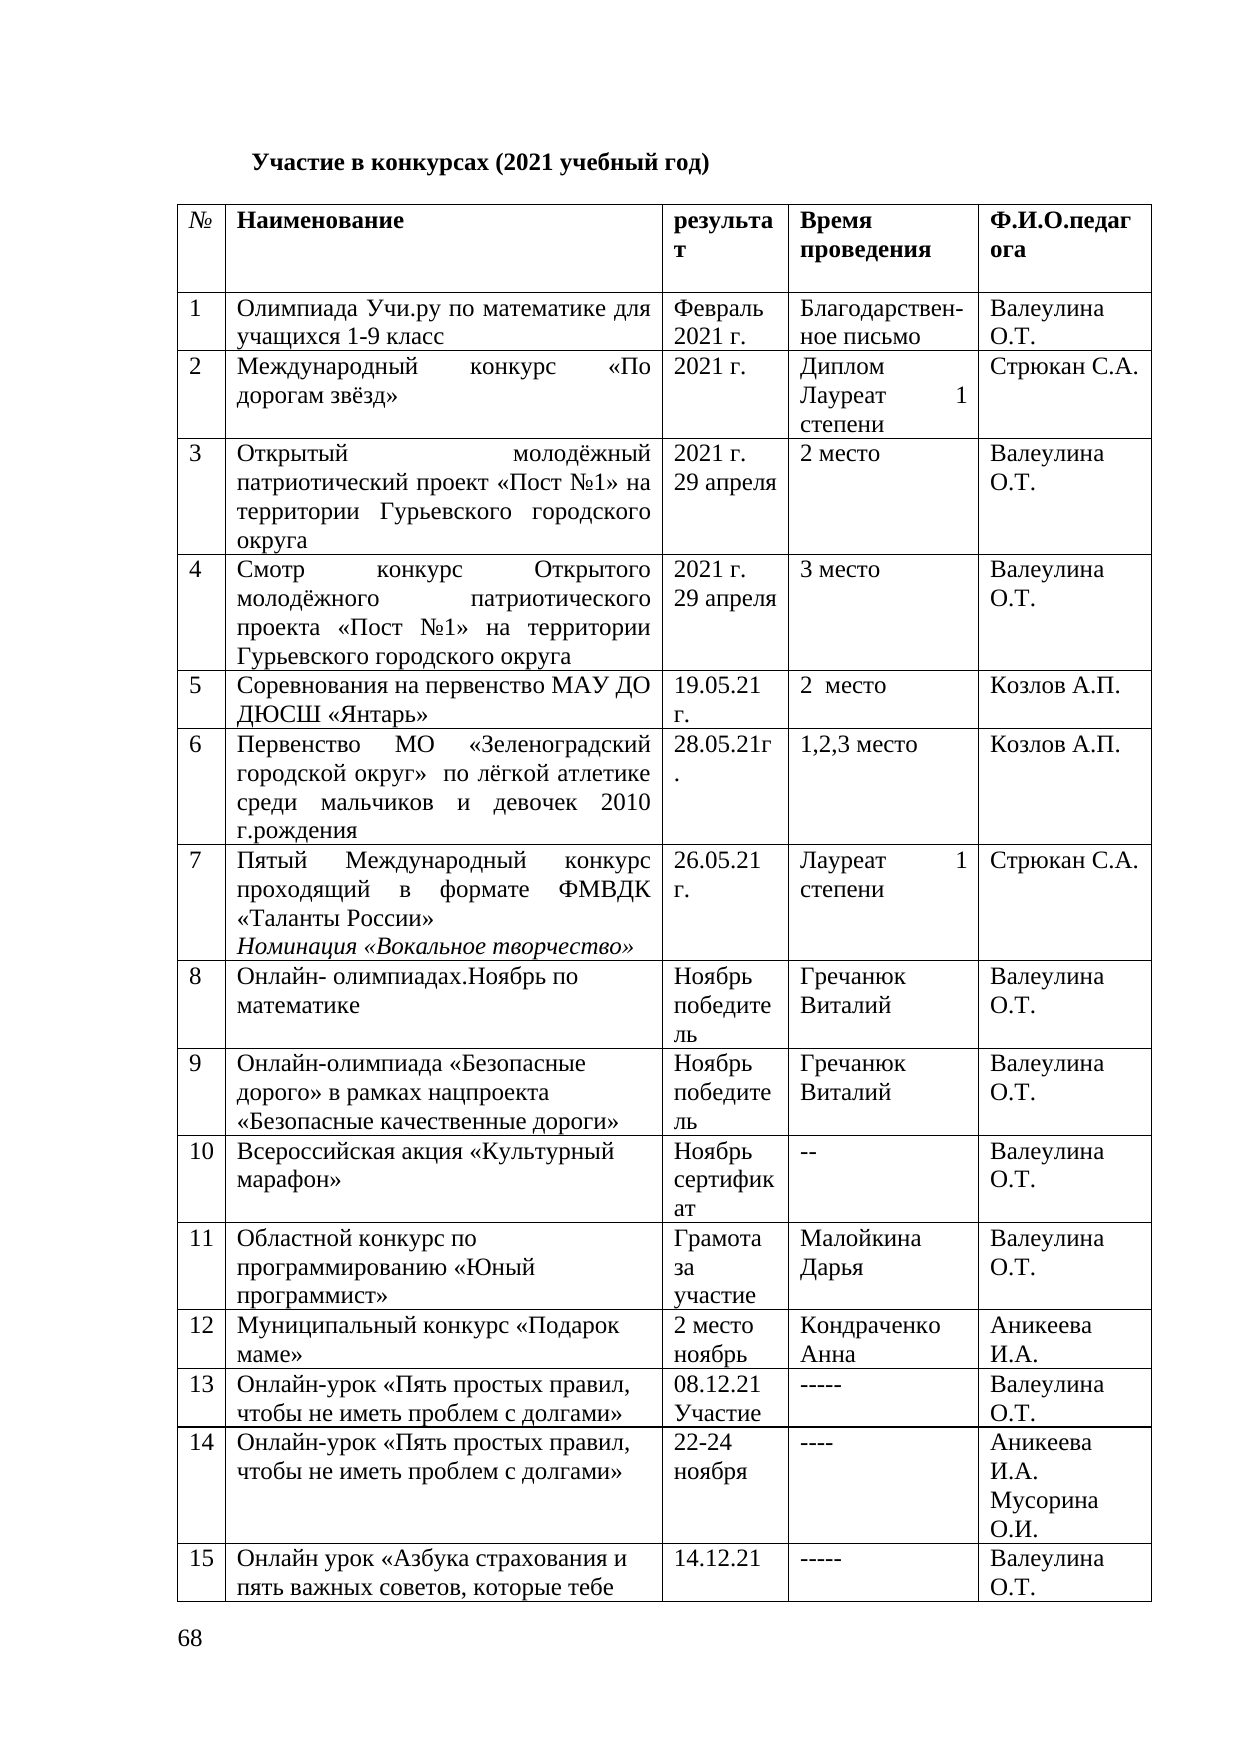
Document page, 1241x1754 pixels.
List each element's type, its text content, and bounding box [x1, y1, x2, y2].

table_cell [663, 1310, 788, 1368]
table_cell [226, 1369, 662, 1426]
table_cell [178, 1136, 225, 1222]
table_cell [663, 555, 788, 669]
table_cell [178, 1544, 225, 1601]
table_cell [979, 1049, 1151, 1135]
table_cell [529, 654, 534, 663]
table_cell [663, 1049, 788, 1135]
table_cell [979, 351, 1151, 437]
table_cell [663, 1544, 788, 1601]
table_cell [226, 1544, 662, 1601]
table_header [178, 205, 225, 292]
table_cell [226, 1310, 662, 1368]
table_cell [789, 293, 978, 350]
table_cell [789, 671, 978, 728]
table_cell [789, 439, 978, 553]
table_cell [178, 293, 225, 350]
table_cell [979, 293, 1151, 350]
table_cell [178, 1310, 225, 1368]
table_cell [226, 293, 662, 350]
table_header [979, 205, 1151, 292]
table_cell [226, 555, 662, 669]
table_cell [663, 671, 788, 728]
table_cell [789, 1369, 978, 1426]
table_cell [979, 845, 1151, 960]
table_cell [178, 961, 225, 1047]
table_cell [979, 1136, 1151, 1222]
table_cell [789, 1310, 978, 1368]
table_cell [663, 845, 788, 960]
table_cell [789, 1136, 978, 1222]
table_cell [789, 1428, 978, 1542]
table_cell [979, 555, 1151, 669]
text Участие в конкурсах (2021 учебный год) [177, 147, 1152, 176]
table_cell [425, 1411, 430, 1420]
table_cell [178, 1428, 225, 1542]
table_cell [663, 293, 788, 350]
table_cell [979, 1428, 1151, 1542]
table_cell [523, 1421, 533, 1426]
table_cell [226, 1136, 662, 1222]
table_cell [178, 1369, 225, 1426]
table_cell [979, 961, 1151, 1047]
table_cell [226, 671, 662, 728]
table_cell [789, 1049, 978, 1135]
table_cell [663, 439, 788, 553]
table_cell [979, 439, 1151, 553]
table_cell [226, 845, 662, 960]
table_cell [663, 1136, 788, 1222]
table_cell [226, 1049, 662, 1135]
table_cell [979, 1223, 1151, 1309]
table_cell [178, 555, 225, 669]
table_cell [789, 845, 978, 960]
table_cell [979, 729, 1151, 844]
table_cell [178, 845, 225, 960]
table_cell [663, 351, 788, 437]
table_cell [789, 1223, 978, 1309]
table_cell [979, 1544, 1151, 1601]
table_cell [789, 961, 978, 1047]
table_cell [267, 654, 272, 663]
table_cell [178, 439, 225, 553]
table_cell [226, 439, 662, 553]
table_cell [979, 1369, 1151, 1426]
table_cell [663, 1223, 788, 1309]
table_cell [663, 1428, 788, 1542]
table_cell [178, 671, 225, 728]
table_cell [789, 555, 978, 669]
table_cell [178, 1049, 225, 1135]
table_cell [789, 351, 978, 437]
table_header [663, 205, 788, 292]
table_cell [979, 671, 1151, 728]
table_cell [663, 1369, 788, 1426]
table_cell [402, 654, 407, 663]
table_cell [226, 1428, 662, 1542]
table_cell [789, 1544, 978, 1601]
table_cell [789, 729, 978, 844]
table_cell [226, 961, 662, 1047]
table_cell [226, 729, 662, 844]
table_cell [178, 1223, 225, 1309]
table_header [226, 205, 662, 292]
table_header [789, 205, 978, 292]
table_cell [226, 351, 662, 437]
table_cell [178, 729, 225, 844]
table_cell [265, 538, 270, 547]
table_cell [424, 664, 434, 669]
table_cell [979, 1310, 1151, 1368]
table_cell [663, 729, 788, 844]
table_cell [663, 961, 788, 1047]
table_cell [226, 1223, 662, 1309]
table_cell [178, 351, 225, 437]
